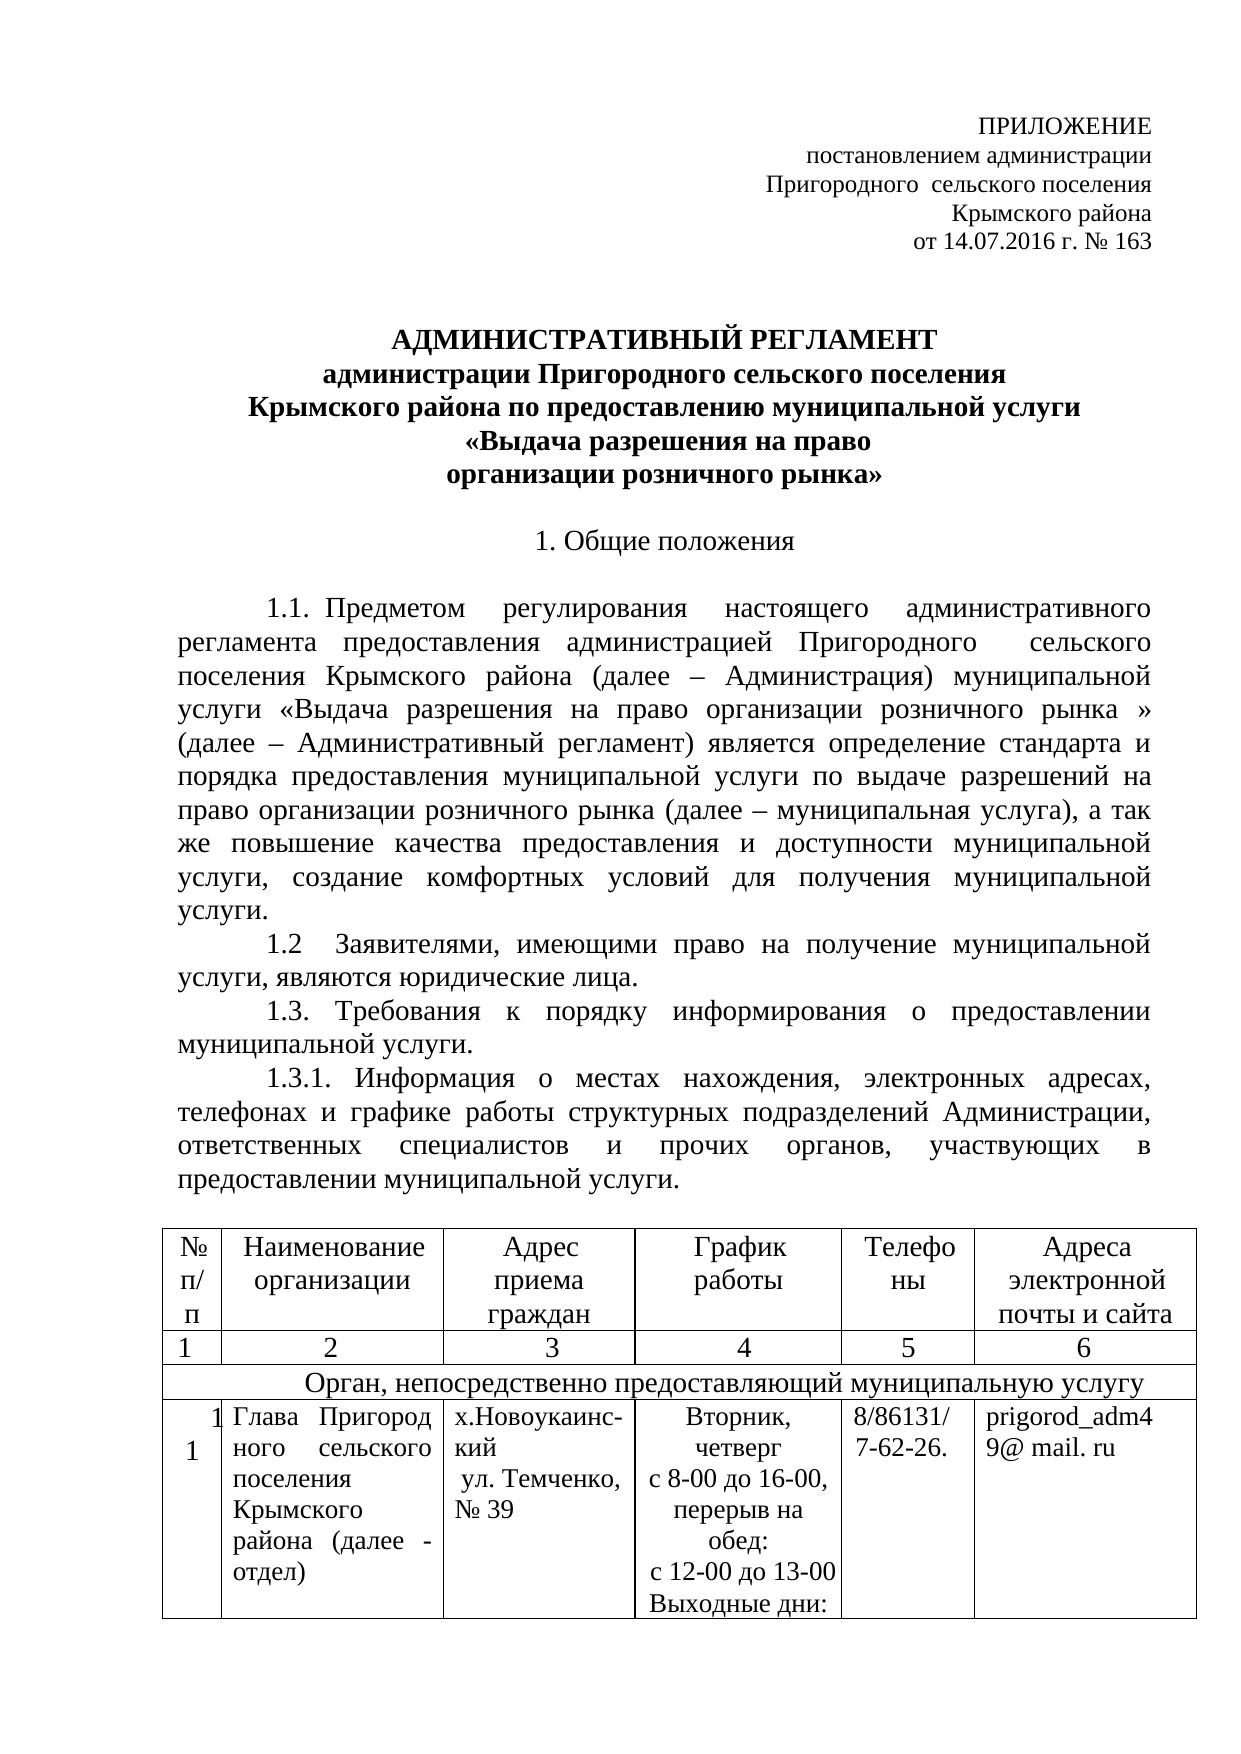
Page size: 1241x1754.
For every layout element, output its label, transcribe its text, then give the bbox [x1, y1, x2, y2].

text ПРИЛОЖЕНИЕ [177, 111, 1152, 140]
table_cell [444, 1400, 634, 1618]
text постановлением администрации [683, 140, 1152, 169]
table_header Адреса электронной почты и сайта [975, 1229, 1196, 1329]
table_cell 1 1 [163, 1400, 221, 1618]
table_header График работы [636, 1229, 841, 1329]
title АДМИНИСТРАТИВНЫЙ РЕГЛАМЕНТ [236, 322, 1093, 356]
text 1.3. Требования к порядку информирования о предоставлении муниципальной услуги. [177, 993, 1152, 1060]
title «Выдача разрешения на право [236, 423, 1093, 456]
table_cell 5 [842, 1331, 974, 1364]
text 1.2 Заявителями, имеющими право на получение муниципальной услуги, являются юридические лица. [177, 926, 1152, 993]
table_header № п/п [163, 1229, 221, 1329]
table_cell 1 [163, 1331, 221, 1364]
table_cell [975, 1400, 1196, 1618]
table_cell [222, 1400, 443, 1618]
text администрации Пригородного сельского поселения [177, 356, 1152, 389]
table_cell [636, 1400, 841, 1618]
text Крымского района по предоставлению муниципальной услуги [177, 389, 1152, 423]
text от 14.07.2016 г. № 163 [683, 226, 1152, 255]
table_header Телефоны [842, 1229, 974, 1329]
table_header Адрес приема граждан [444, 1229, 634, 1329]
title организации розничного рынка» [236, 456, 1093, 490]
table_header Наименование организации [222, 1229, 443, 1329]
text Пригородного сельского поселения [683, 169, 1152, 198]
text 1.1. Предметом регулирования настоящего административного регламента предоставления администрацией Пригородного сельского поселения Крымского района (далее – Администрация) муниципальной услуги «Выдача разрешения на право организации розничного рынка » (далее – Административный регламент) является определение стандарта и порядка предоставления муниципальной услуги по выдаче разрешений на право организации розничного рынка (далее – муниципальная услуга), а так же повышение качества предоставления и доступности муниципальной услуги, создание комфортных условий для получения муниципальной услуги. [177, 591, 1152, 926]
table_cell 2 [222, 1331, 443, 1364]
table_cell 8/86131/ 7-62-26. [842, 1400, 974, 1618]
table_cell 4 [636, 1331, 841, 1364]
table_cell 3 [444, 1331, 634, 1364]
text 1.3.1. Информация о местах нахождения, электронных адресах, телефонах и графике работы структурных подразделений Администрации, ответственных специалистов и прочих органов, участвующих в предоставлении муниципальной услуги. [177, 1060, 1152, 1194]
table_cell 6 [975, 1331, 1196, 1364]
text 1. Общие положения [177, 523, 1152, 557]
table_cell Орган, непосредственно предоставляющий муниципальную услугу [163, 1365, 1196, 1399]
text Крымского района [683, 198, 1152, 226]
